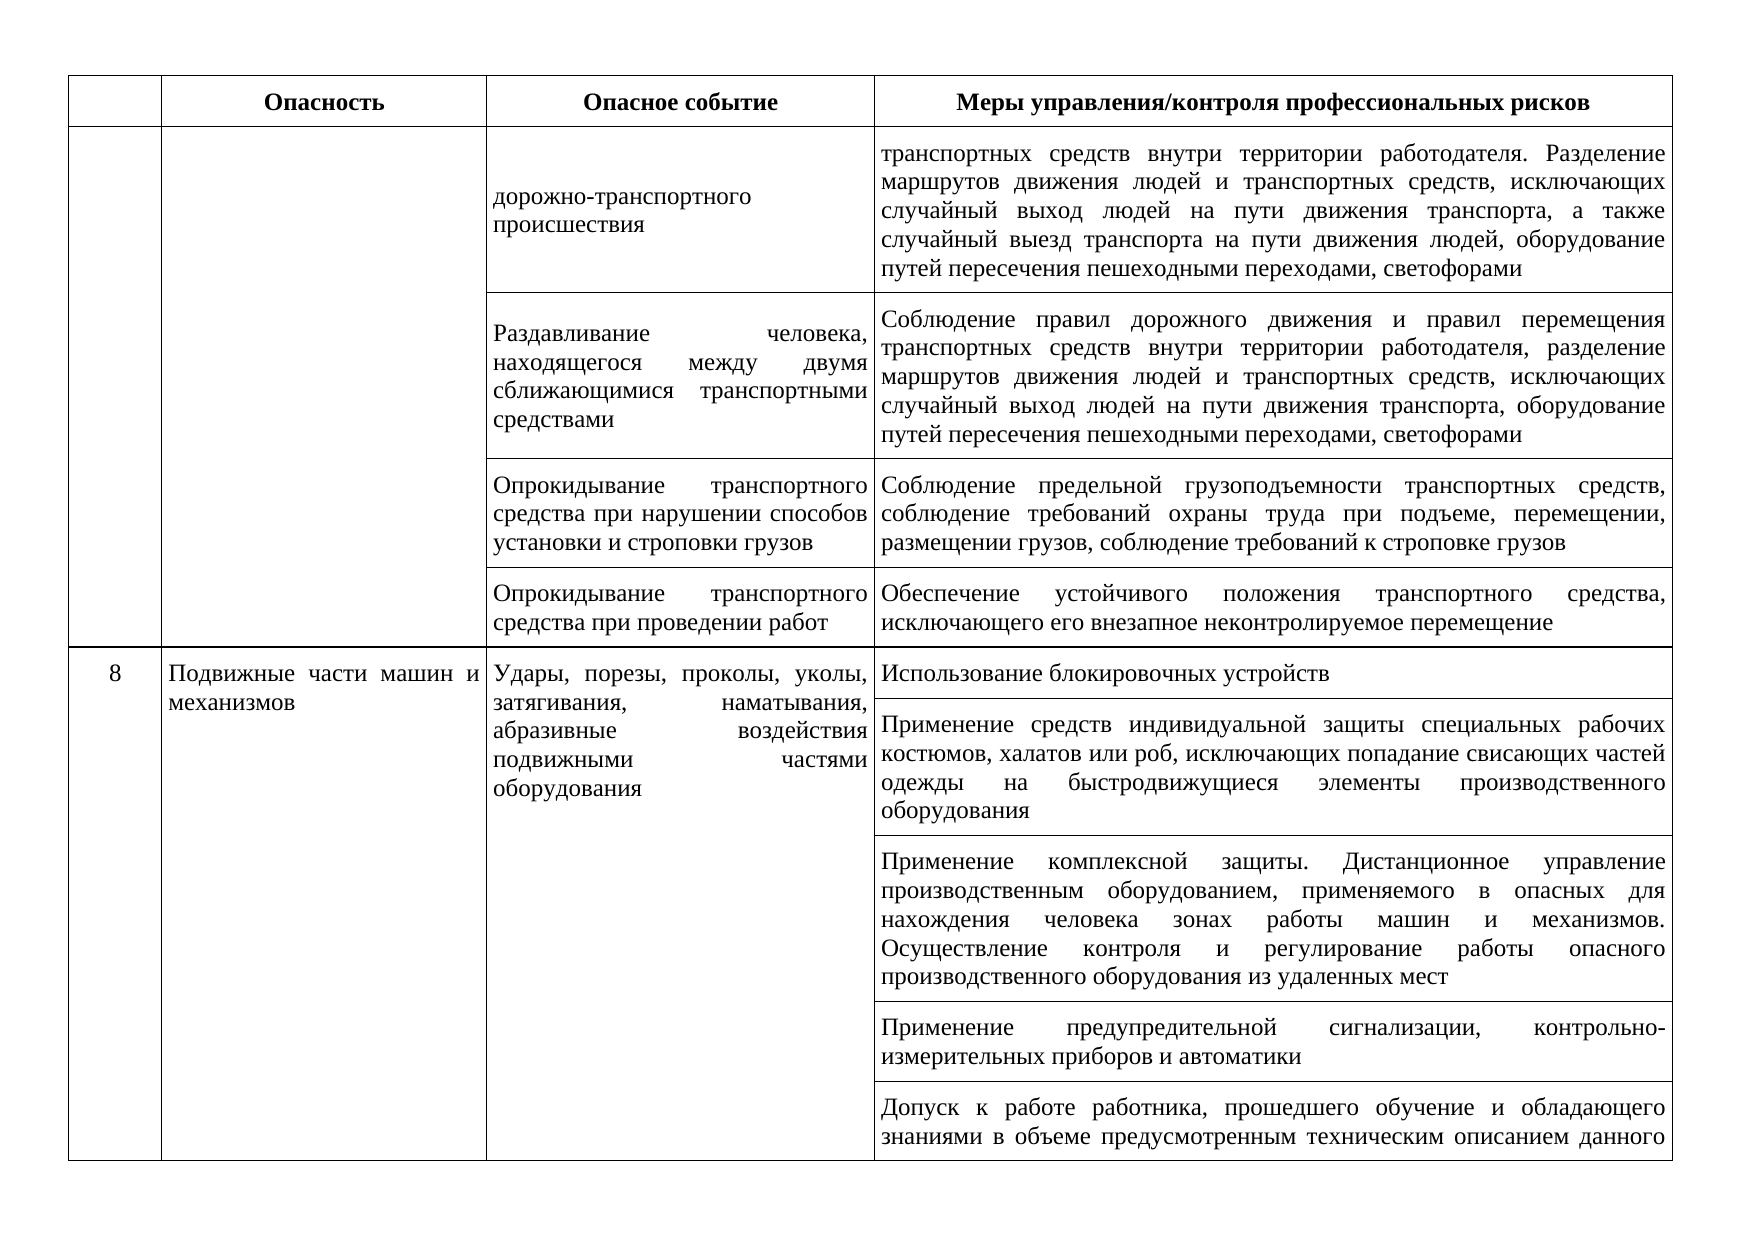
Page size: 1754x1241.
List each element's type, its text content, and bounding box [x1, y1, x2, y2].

table_cell Применение комплексной защиты. Дистанционное управление производственным оборудованием, применяемого в опасных для нахождения человека зонах работы машин и механизмов. Осуществление контроля и регулирование работы опасного производственного оборудования из удаленных мест [875, 836, 1672, 1001]
table_cell Применение средств индивидуальной защиты специальных рабочих костюмов, халатов или роб, исключающих попадание свисающих частей одежды на быстродвижущиеся элементы производственного оборудования [875, 699, 1672, 835]
table_cell Применение предупредительной сигнализации, контрольно-измерительных приборов и автоматики [875, 1002, 1672, 1081]
table_cell Подвижные части машин и механизмов [162, 648, 486, 1160]
table_cell [69, 127, 161, 646]
table_cell [162, 127, 486, 646]
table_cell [875, 127, 1672, 292]
table_header Опасность [162, 76, 486, 126]
table_header Опасное событие [487, 76, 874, 126]
table_cell Опрокидывание транспортного средства при проведении работ [487, 568, 874, 646]
table_cell Соблюдение правил дорожного движения и правил перемещения транспортных средств внутри территории работодателя, разделение маршрутов движения людей и транспортных средств, исключающих случайный выход людей на пути движения транспорта, оборудование путей пересечения пешеходными переходами, светофорами [875, 293, 1672, 458]
table_cell Удары, порезы, проколы, уколы, затягивания, наматывания, абразивные воздействия подвижными частями оборудования [487, 648, 874, 1160]
table_header Меры управления/контроля профессиональных рисков [875, 76, 1672, 126]
table_cell Раздавливание человека, находящегося между двумя сближающимися транспортными средствами [487, 293, 874, 458]
table_cell 8 [69, 648, 161, 1160]
table_cell Использование блокировочных устройств [875, 648, 1672, 697]
table_header [69, 76, 161, 126]
table_cell Обеспечение устойчивого положения транспортного средства, исключающего его внезапное неконтролируемое перемещение [875, 568, 1672, 646]
table_cell Соблюдение предельной грузоподъемности транспортных средств, соблюдение требований охраны труда при подъеме, перемещении, размещении грузов, соблюдение требований к строповке грузов [875, 459, 1672, 567]
table_cell Опрокидывание транспортного средства при нарушении способов установки и строповки грузов [487, 459, 874, 567]
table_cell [487, 127, 874, 292]
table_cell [875, 1082, 1672, 1160]
